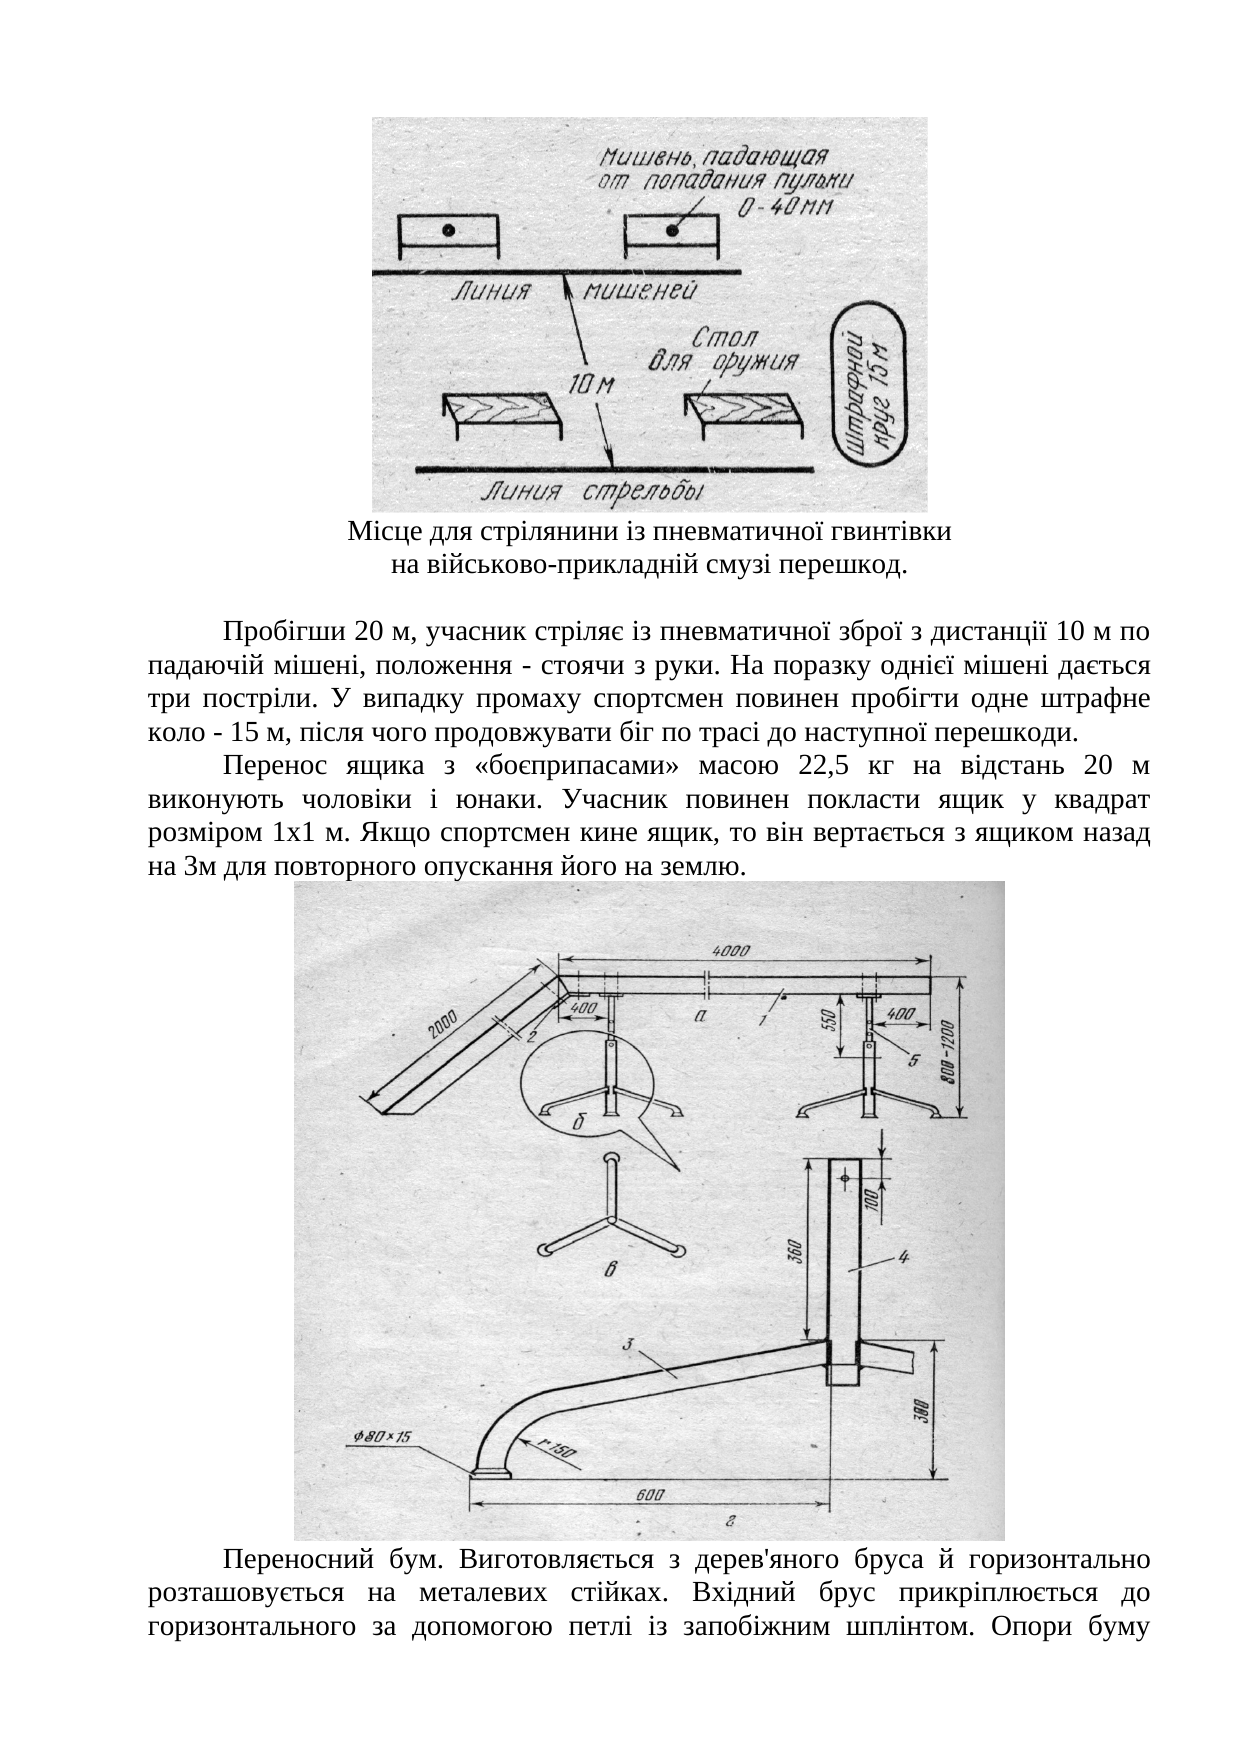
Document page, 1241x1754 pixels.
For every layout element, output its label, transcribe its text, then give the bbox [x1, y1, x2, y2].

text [148, 1541, 1152, 1642]
text Перенос ящика з «боєприпасами» масою 22,5 кг на відстань 20 м виконують чоловіки і юнаки. Учасник повинен покласти ящик у квадрат розміром 1x1 м. Якщо спортсмен кине ящик, то він вертається з ящиком назад на 3м для повторного опускання його на землю. [148, 747, 1152, 882]
picture [294, 881, 1005, 1541]
text Пробігши 20 м, учасник стріляє із пневматичної зброї з дистанції 10 м по падаючій мішені, положення - стоячи з руки. На поразку однієї мішені дається три постріли. У випадку промаху спортсмен повинен пробігти одне штрафне коло - 15 м, після чого продовжувати біг по трасі до наступної перешкоди. [148, 613, 1152, 747]
picture [371, 117, 928, 513]
text Місце для стрілянини із пневматичної гвинтівки [148, 513, 1152, 546]
text на військово-прикладній смузі перешкод. [148, 546, 1152, 580]
